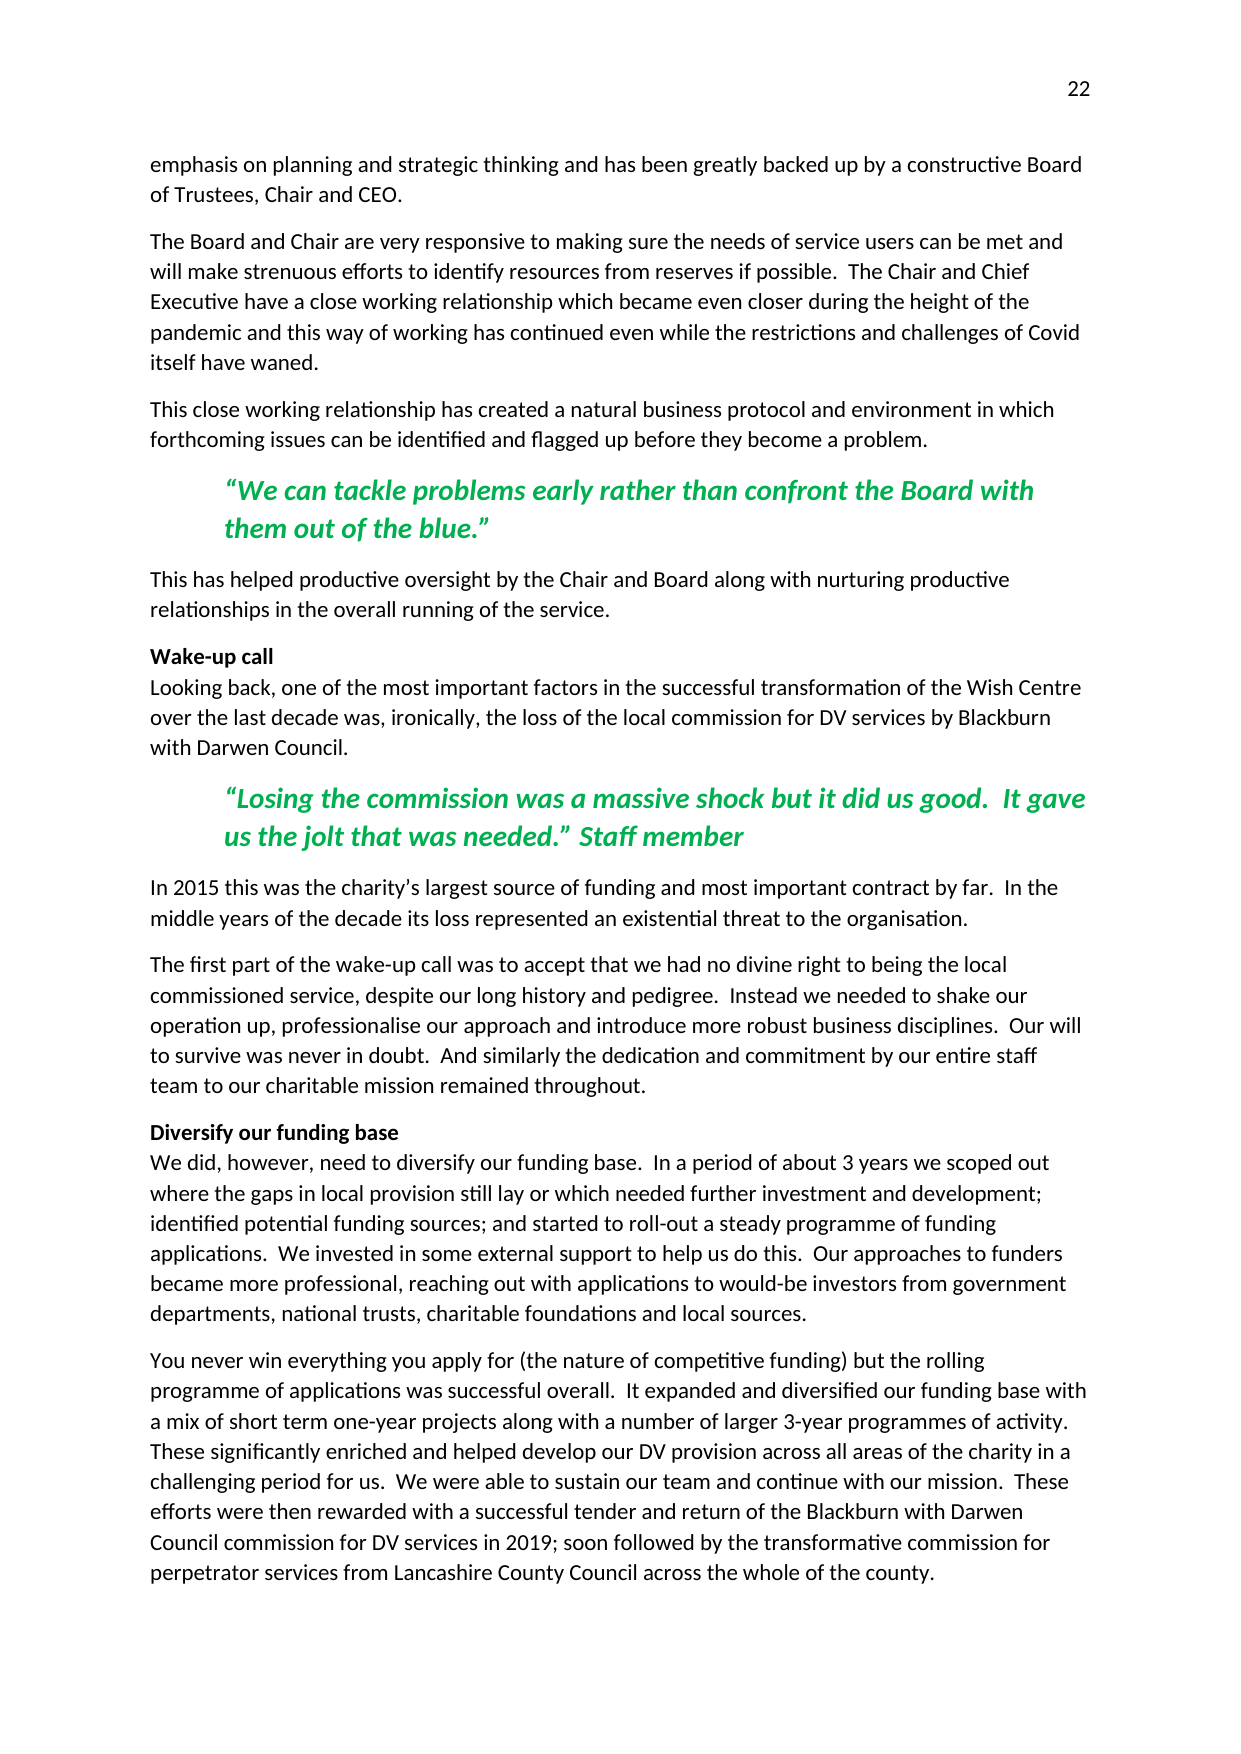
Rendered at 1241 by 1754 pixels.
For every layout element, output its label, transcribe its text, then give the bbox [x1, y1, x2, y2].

text In 2015 this was the charity’s largest source of funding and most important contract by far. In the middle years of the decade its loss represented an existential threat to the organisation. [150, 873, 1090, 932]
text We did, however, need to diversify our funding base. In a period of about 3 years we scoped out where the gaps in local provision still lay or which needed further investment and development; identified potential funding sources; and started to roll-out a steady programme of funding applications. We invested in some external support to help us do this. Our approaches to funders became more professional, reaching out with applications to would-be investors from government departments, national trusts, charitable foundations and local sources. [150, 1148, 1090, 1328]
text Looking back, one of the most important factors in the successful transformation of the Wish Centre over the last decade was, ironically, the loss of the local commission for DV services by Blackburn with Darwen Council. [150, 673, 1090, 761]
text The Board and Chair are very responsive to making sure the needs of service users can be met and will make strenuous efforts to identify resources from reserves if possible. The Chair and Chief Executive have a close working relationship which became even closer during the height of the pandemic and this way of working has continued even while the restrictions and challenges of Covid itself have waned. [150, 227, 1090, 376]
text “Losing the commission was a massive shock but it did us good. It gave us the jolt that was needed.” Staff member [224, 780, 1090, 854]
text “We can tackle problems early rather than confront the Board with them out of the blue.” [224, 472, 1090, 546]
text Diversify our funding base [150, 1118, 1090, 1146]
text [150, 150, 1090, 208]
text Wake-up call [150, 642, 1090, 671]
text The first part of the wake-up call was to accept that we had no divine right to being the local commissioned service, despite our long history and pedigree. Instead we needed to shake our operation up, professionalise our approach and introduce more robust business disciplines. Our will to survive was never in doubt. And similarly the dedication and commitment by our entire staff team to our charitable mission remained throughout. [150, 951, 1090, 1099]
text You never win everything you apply for (the nature of competitive funding) but the rolling programme of applications was successful overall. It expanded and diversified our funding base with a mix of short term one-year projects along with a number of larger 3-year programmes of activity. These significantly enriched and helped develop our DV provision across all areas of the charity in a challenging period for us. We were able to sustain our team and continue with our mission. These efforts were then rewarded with a successful tender and return of the Blackburn with Darwen Council commission for DV services in 2019; soon followed by the transformative commission for perpetrator services from Lancashire County Council across the whole of the county. [150, 1346, 1090, 1586]
text This has helped productive oversight by the Chair and Board along with nurturing productive relationships in the overall running of the service. [150, 565, 1090, 624]
text This close working relationship has created a natural business protocol and environment in which forthcoming issues can be identified and flagged up before they become a problem. [150, 395, 1090, 453]
